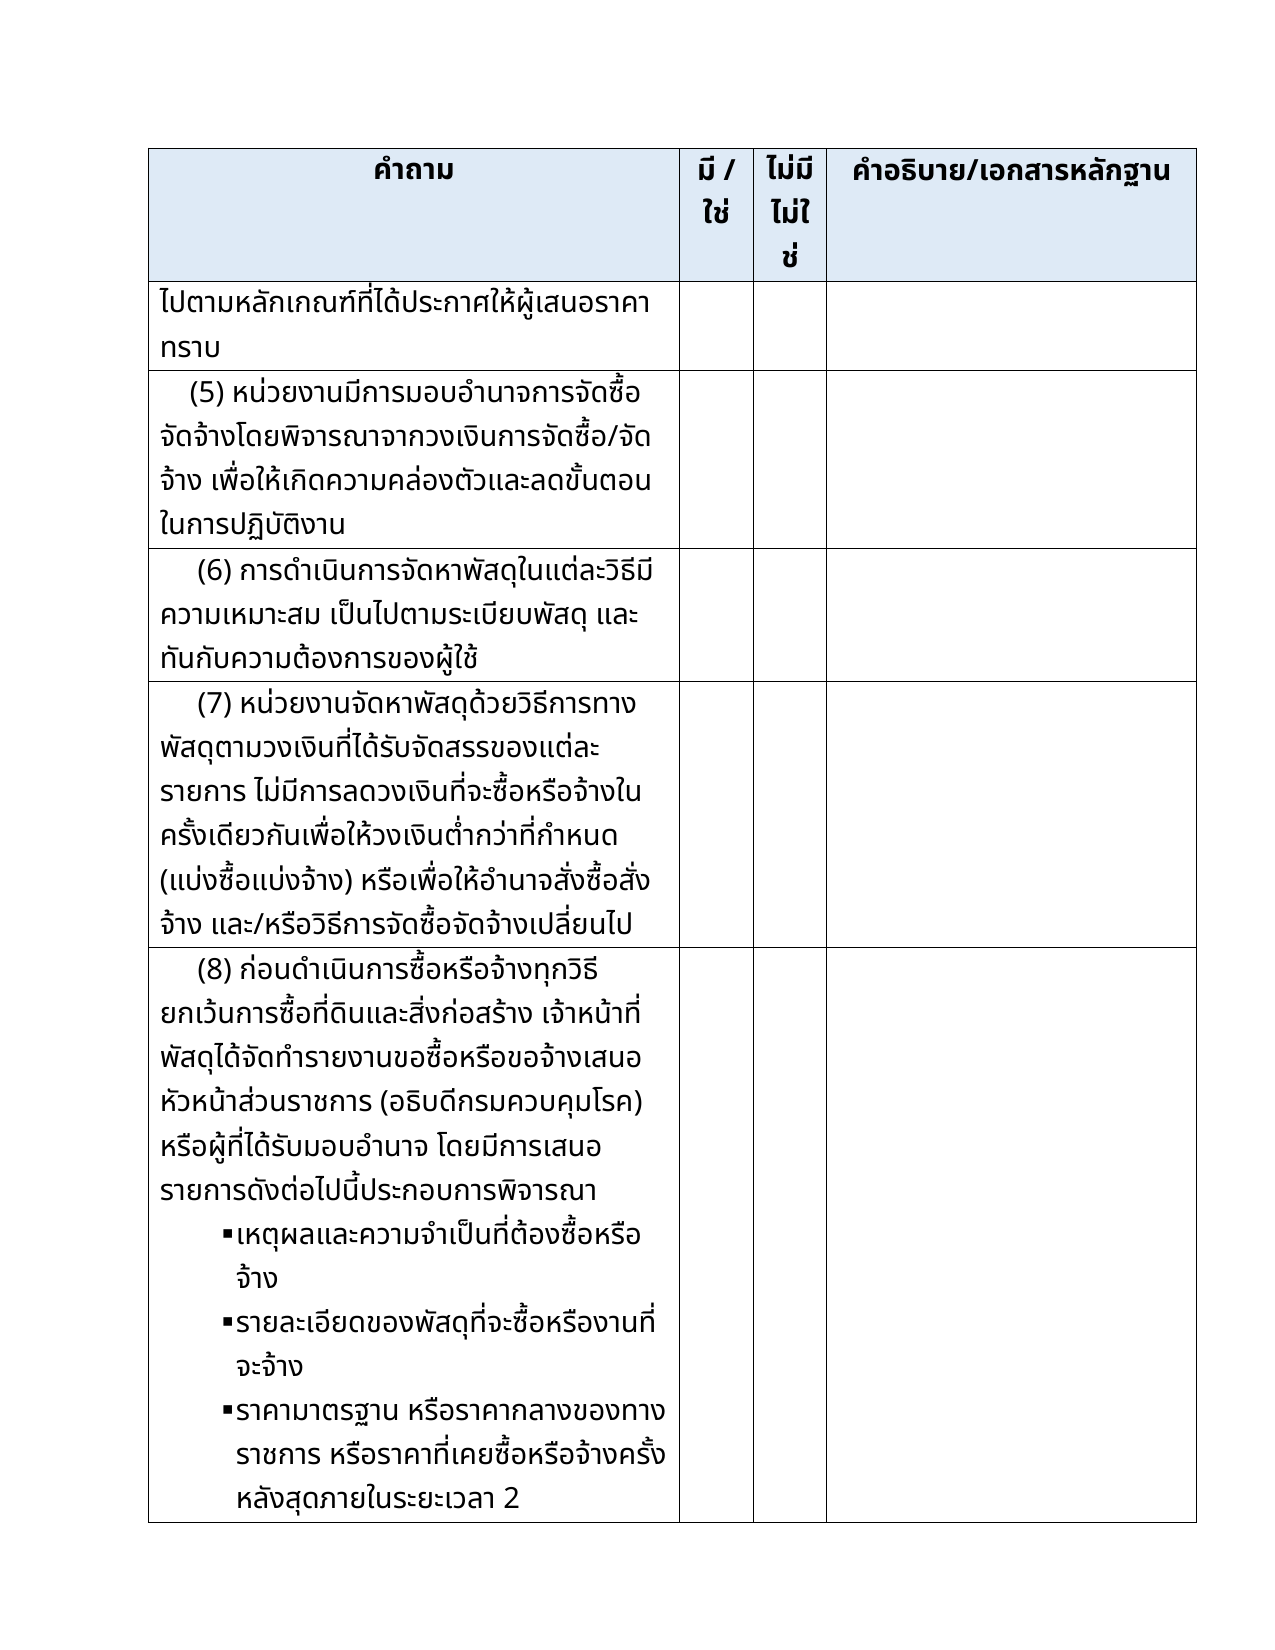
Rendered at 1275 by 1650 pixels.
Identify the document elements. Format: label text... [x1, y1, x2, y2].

table_cell [827, 549, 1196, 681]
table_cell (5) หน่วยงานมีการมอบอำนาจการจัดซื้อจัดจ้างโดยพิจารณาจากวงเงินการจัดซื้อ/จัดจ้าง เพื่อให้เกิดความคล่องตัวและลดขั้นตอนในการปฏิบัติงาน [149, 371, 679, 548]
table_cell [754, 282, 826, 370]
table_cell (6) การดำเนินการจัดหาพัสดุในแต่ละวิธีมีความเหมาะสม เป็นไปตามระเบียบพัสดุ และทันกับความต้องการของผู้ใช้ [149, 549, 679, 681]
table_header ไม่มีไม่ใช่ [754, 149, 826, 281]
table_cell [754, 948, 826, 1522]
table_cell [827, 948, 1196, 1522]
table_header คำถาม [149, 149, 679, 281]
table_cell [754, 371, 826, 548]
table_cell [680, 371, 753, 548]
table_cell [827, 682, 1196, 947]
table_cell [827, 371, 1196, 548]
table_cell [149, 282, 679, 370]
table_header คำอธิบาย/เอกสารหลักฐาน [827, 149, 1196, 281]
table_cell [680, 682, 753, 947]
table_header มี / ใช่ [680, 149, 753, 281]
table_cell [680, 549, 753, 681]
table_cell [754, 682, 826, 947]
table_cell (7) หน่วยงานจัดหาพัสดุด้วยวิธีการทางพัสดุตามวงเงินที่ได้รับจัดสรรของแต่ละรายการ ไม่มีการลดวงเงินที่จะซื้อหรือจ้างในครั้งเดียวกันเพื่อให้วงเงินต่ำกว่าที่กำหนด (แบ่งซื้อแบ่งจ้าง) หรือเพื่อให้อำนาจสั่งซื้อสั่งจ้าง และ/หรือวิธีการจัดซื้อจัดจ้างเปลี่ยนไป [149, 682, 679, 947]
table_cell [680, 948, 753, 1522]
table_cell [827, 282, 1196, 370]
table_cell [680, 282, 753, 370]
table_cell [149, 948, 679, 1522]
table_cell [754, 549, 826, 681]
